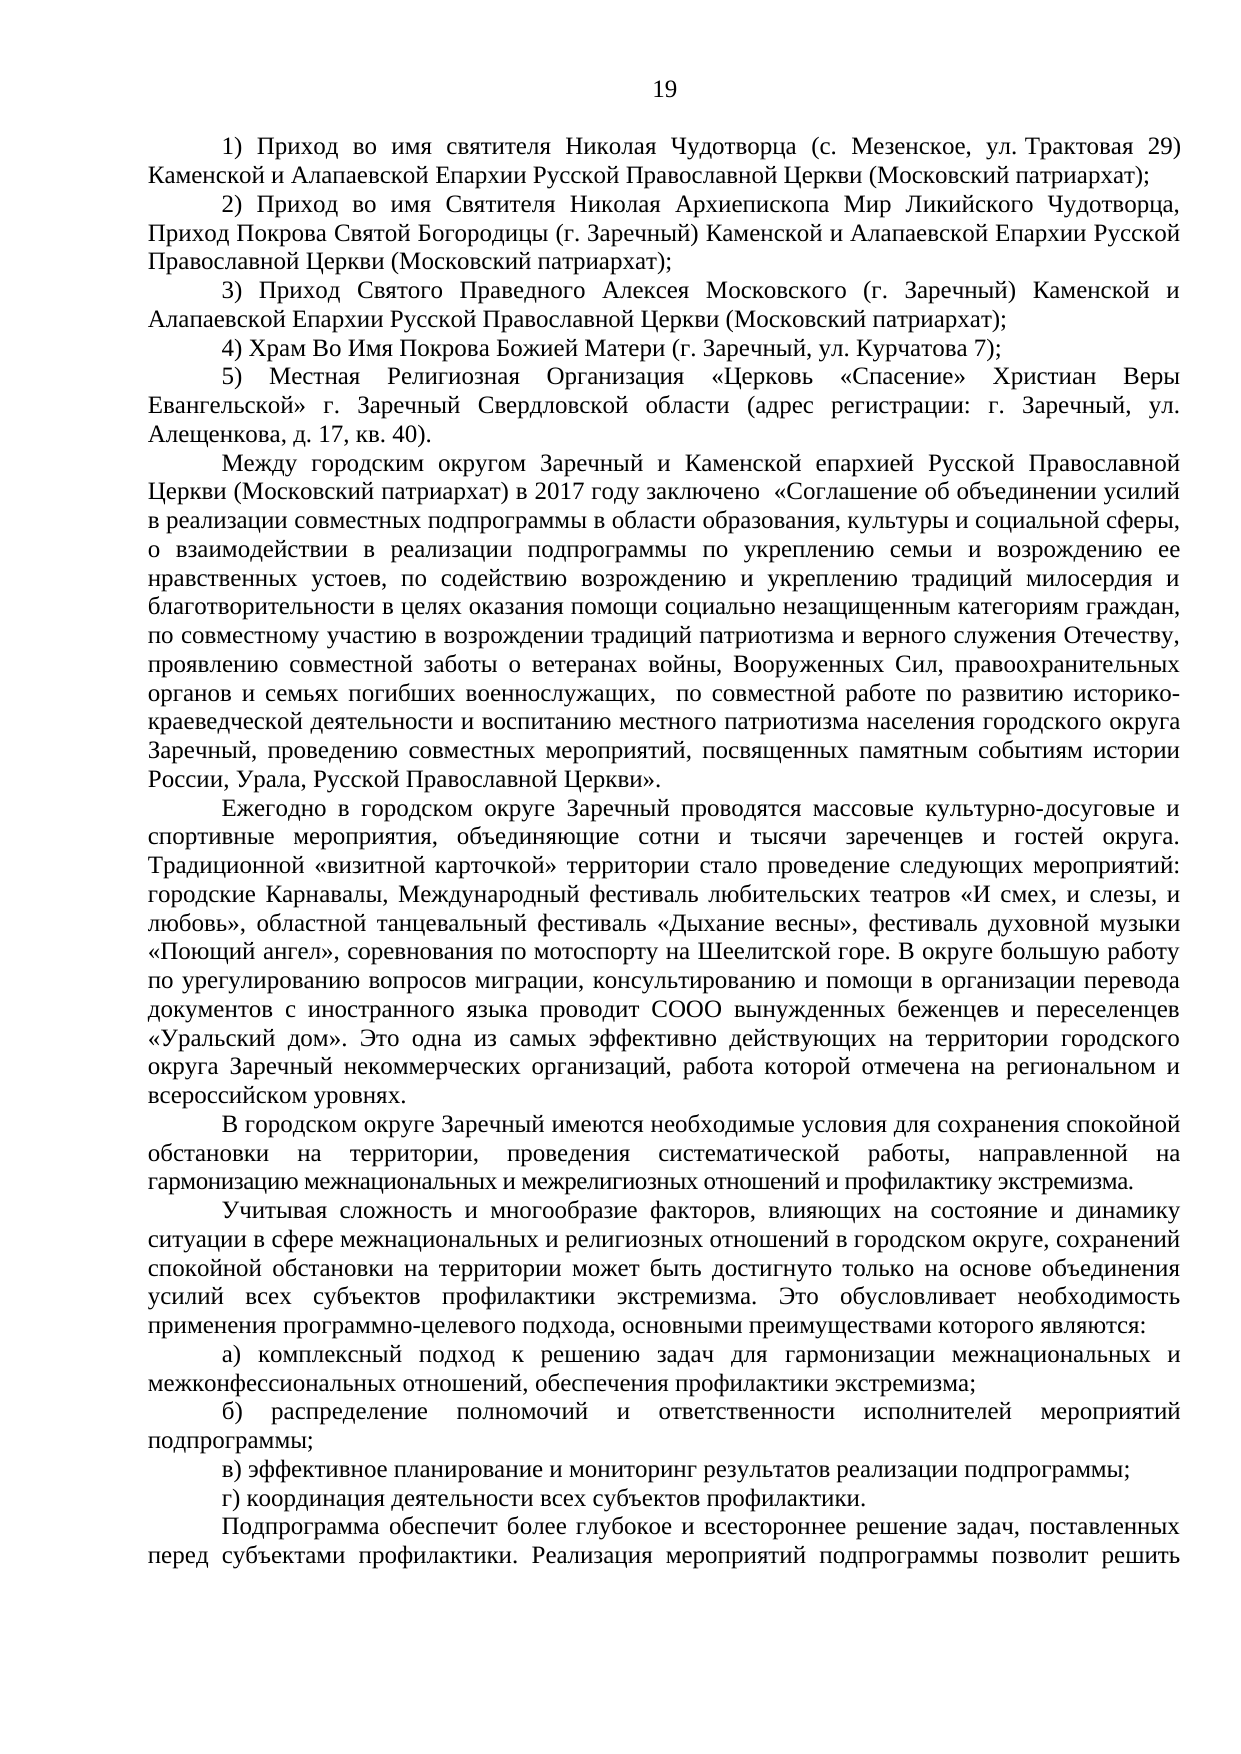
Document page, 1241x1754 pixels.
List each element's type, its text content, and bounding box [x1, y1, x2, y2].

text В городском округе Заречный имеются необходимые условия для сохранения спокойной обстановки на территории, проведения систематической работы, направленной на гармонизацию межнациональных и межрелигиозных отношений и профилактику экстремизма. [148, 1109, 1181, 1195]
text а) комплексный подход к решению задач для гармонизации межнациональных и межконфессиональных отношений, обеспечения профилактики экстремизма; [148, 1339, 1181, 1396]
text 5) Местная Религиозная Организация «Церковь «Спасение» Христиан Веры Евангельской» г. Заречный Свердловской области (адрес регистрации: г. Заречный, ул. Алещенкова, д. 17, кв. 40). [148, 361, 1181, 448]
text Между городским округом Заречный и Каменской епархией Русской Православной Церкви (Московский патриархат) в 2017 году заключено «Соглашение об объединении усилий в реализации совместных подпрограммы в области образования, культуры и социальной сферы, о взаимодействии в реализации подпрограммы по укреплению семьи и возрождению ее нравственных устоев, по содействию возрождению и укреплению традиций милосердия и благотворительности в целях оказания помощи социально незащищенным категориям граждан, по совместному участию в возрождении традиций патриотизма и верного служения Отечеству, проявлению совместной заботы о ветеранах войны, Вооруженных Сил, правоохранительных органов и семьях погибших военнослужащих, по совместной работе по развитию историко-краеведческой деятельности и воспитанию местного патриотизма населения городского округа Заречный, проведению совместных мероприятий, посвященных памятным событиям истории России, Урала, Русской Православной Церкви». [148, 448, 1181, 793]
text г) координация деятельности всех субъектов профилактики. [148, 1483, 1181, 1511]
text 1) Приход во имя святителя Николая Чудотворца (с. Мезенское, ул. Трактовая 29) Каменской и Алапаевской Епархии Русской Православной Церкви (Московский патриархат); [148, 131, 1181, 189]
text в) эффективное планирование и мониторинг результатов реализации подпрограммы; [148, 1454, 1181, 1483]
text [148, 1511, 1181, 1569]
text б) распределение полномочий и ответственности исполнителей мероприятий подпрограммы; [148, 1396, 1181, 1454]
text Учитывая сложность и многообразие факторов, влияющих на состояние и динамику ситуации в сфере межнациональных и религиозных отношений в городском округе, сохранений спокойной обстановки на территории может быть достигнуто только на основе объединения усилий всех субъектов профилактики экстремизма. Это обусловливает необходимость применения программно-целевого подхода, основными преимуществами которого являются: [148, 1195, 1181, 1339]
text 4) Храм Во Имя Покрова Божией Матери (г. Заречный, ул. Курчатова 7); [148, 333, 1181, 361]
text 2) Приход во имя Святителя Николая Архиепископа Мир Ликийского Чудотворца, Приход Покрова Святой Богородицы (г. Заречный) Каменской и Алапаевской Епархии Русской Православной Церкви (Московский патриархат); [148, 189, 1181, 275]
text 3) Приход Святого Праведного Алексея Московского (г. Заречный) Каменской и Алапаевской Епархии Русской Православной Церкви (Московский патриархат); [148, 275, 1181, 333]
text Ежегодно в городском округе Заречный проводятся массовые культурно-досуговые и спортивные мероприятия, объединяющие сотни и тысячи зареченцев и гостей округа. Традиционной «визитной карточкой» территории стало проведение следующих мероприятий: городские Карнавалы, Международный фестиваль любительских театров «И смех, и слезы, и любовь», областной танцевальный фестиваль «Дыхание весны», фестиваль духовной музыки «Поющий ангел», соревнования по мотоспорту на Шеелитской горе. В округе большую работу по урегулированию вопросов миграции, консультированию и помощи в организации перевода документов с иностранного языка проводит СООО вынужденных беженцев и переселенцев «Уральский дом». Это одна из самых эффективно действующих на территории городского округа Заречный некоммерческих организаций, работа которой отмечена на региональном и всероссийском уровнях. [148, 793, 1181, 1109]
